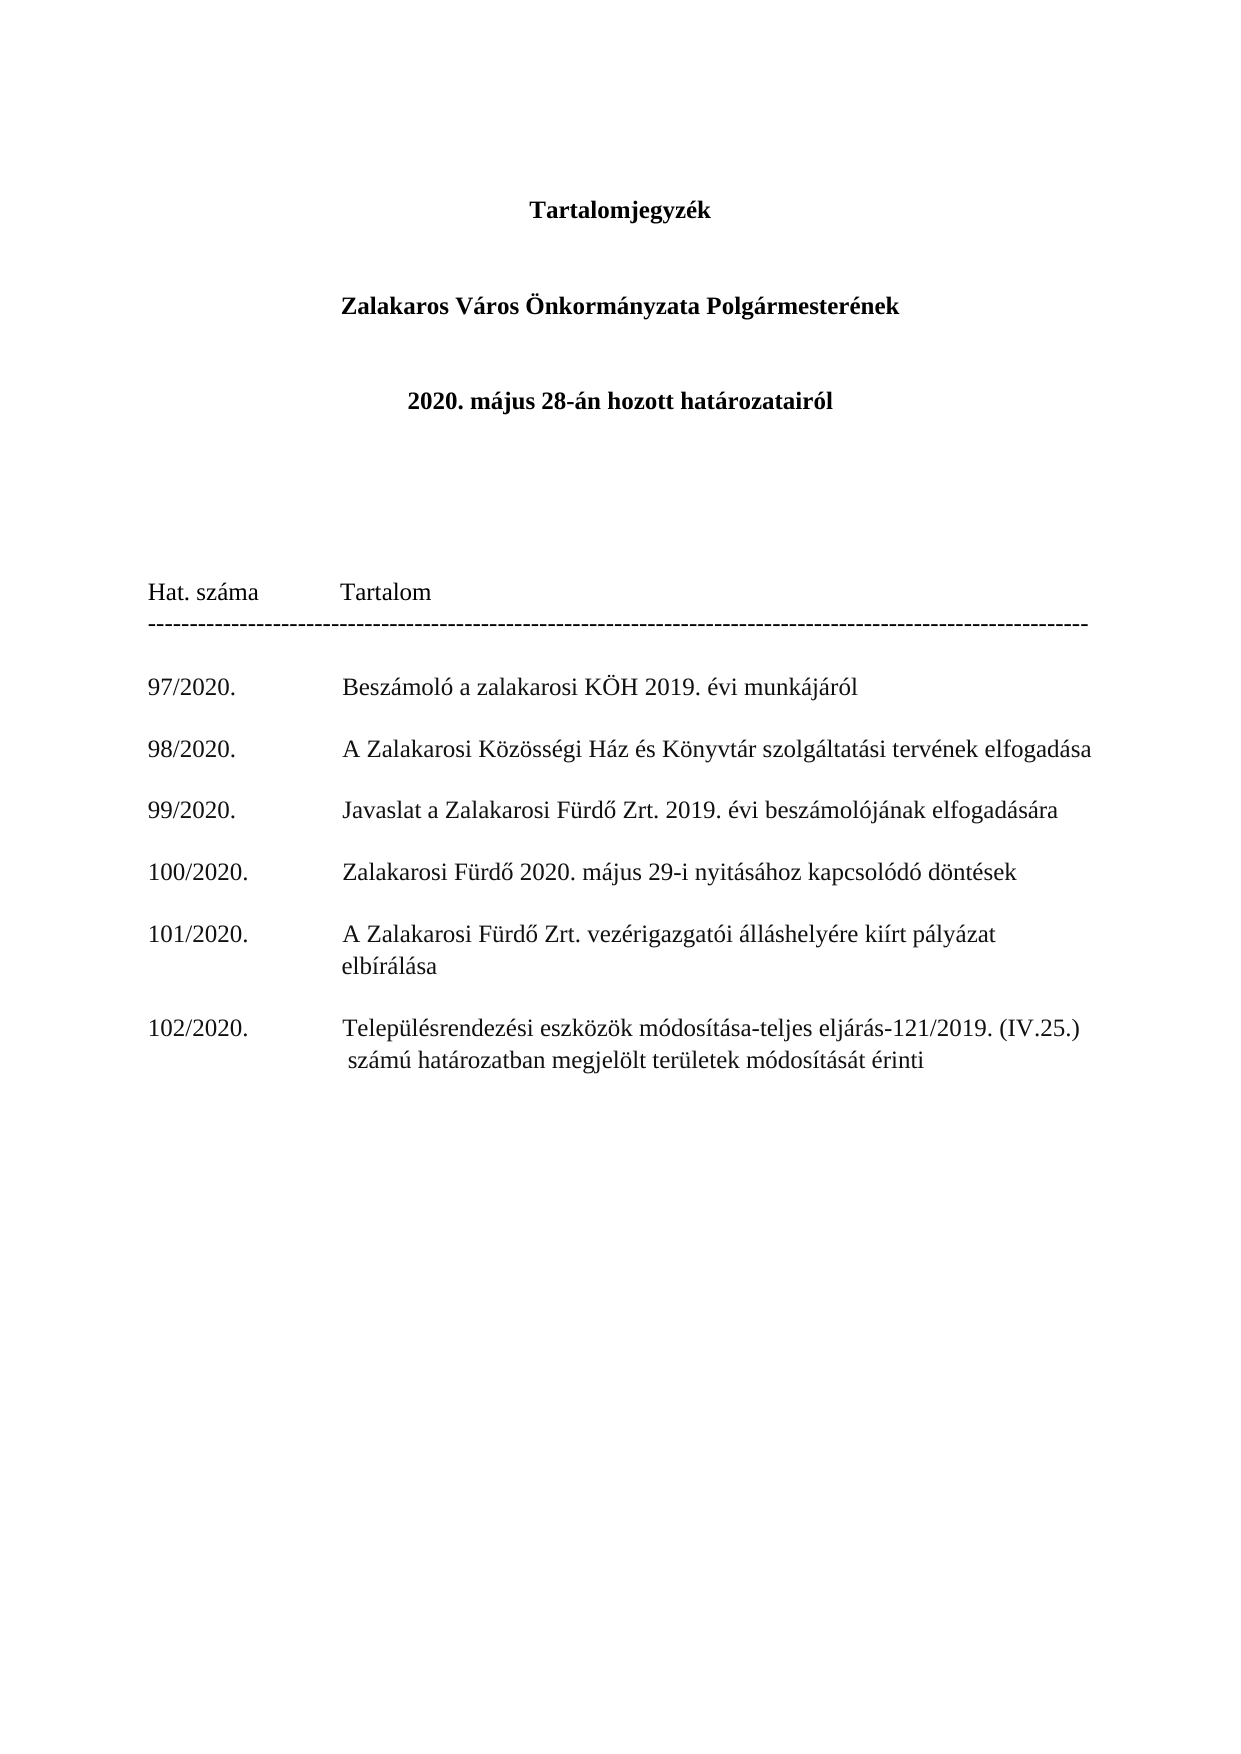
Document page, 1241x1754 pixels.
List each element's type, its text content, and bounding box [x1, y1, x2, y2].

text 98/2020. A Zalakarosi Közösségi Ház és Könyvtár szolgáltatási tervének elfogadása [148, 730, 1093, 762]
text Tartalomjegyzék [148, 195, 1093, 224]
text 2020. május 28-án hozott határozatairól [148, 386, 1093, 415]
text 101/2020. A Zalakarosi Fürdő Zrt. vezérigazgatói álláshelyére kiírt pályázat elbírálása [148, 915, 1093, 980]
text Zalakaros Város Önkormányzata Polgármesterének [148, 291, 1093, 319]
text 97/2020. Beszámoló a zalakarosi KÖH 2019. évi munkájáról [148, 668, 1093, 701]
text 99/2020. Javaslat a Zalakarosi Fürdő Zrt. 2019. évi beszámolójának elfogadására [148, 792, 1093, 824]
text 100/2020. Zalakarosi Fürdő 2020. május 29-i nyitásához kapcsolódó döntések [148, 853, 1093, 886]
text 102/2020. Településrendezési eszközök módosítása-teljes eljárás-121/2019. (IV.25.) számú határozatban megjelölt területek módosítását érinti [148, 1009, 1093, 1074]
text Hat. száma Tartalom ----------------------------------------------------------------------------------------------------------------- [148, 577, 1093, 637]
